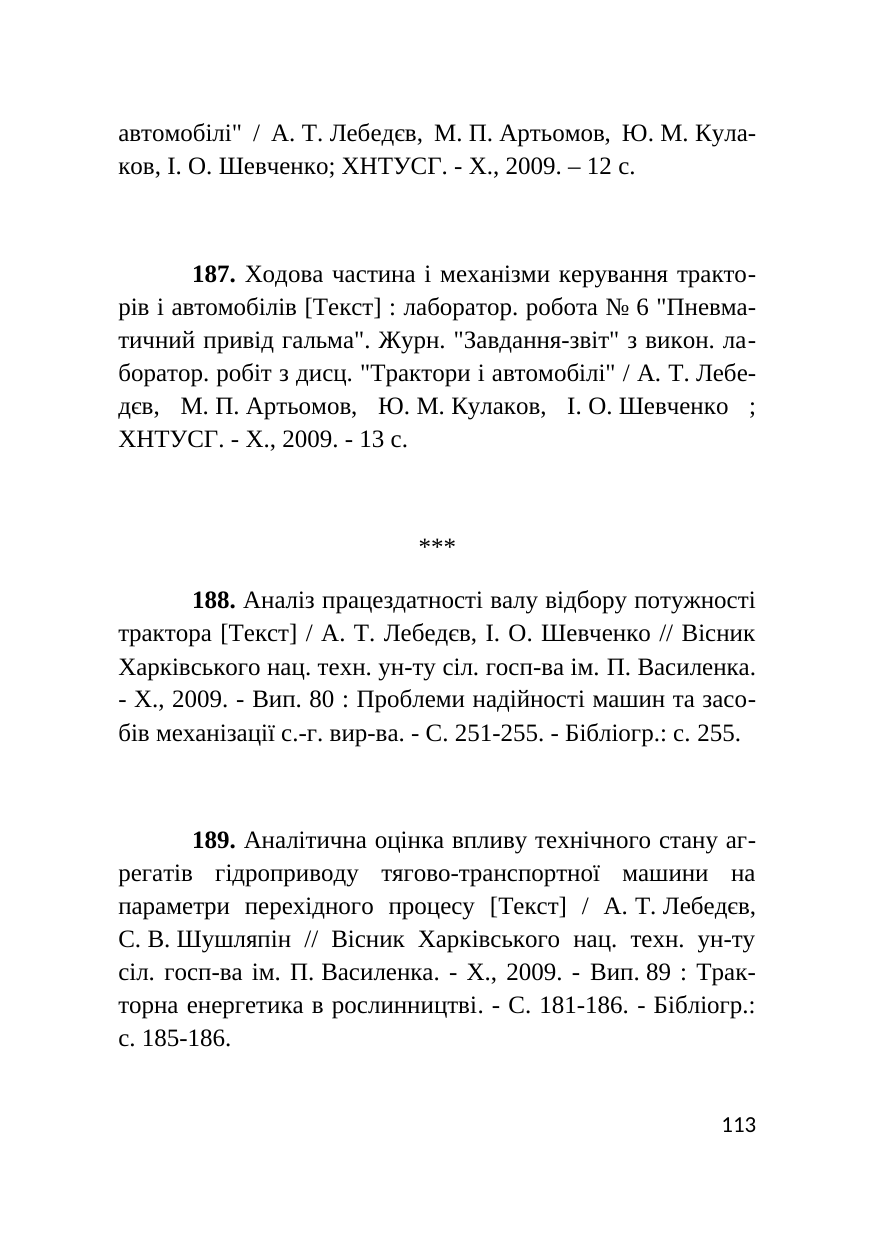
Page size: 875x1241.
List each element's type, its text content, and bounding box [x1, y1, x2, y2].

text 187. Ходова частина і механізми керування тракторів і автомобілів [Текст] : лаборатор. робота № 6 "Пневматичний привід гальма". Журн. "Завдання-звіт" з викон. лаборатор. робіт з дисц. "Трактори і автомобілі" / А. Т. Лебедєв, М. П. Артьомов, Ю. М. Кулаков, І. О. Шевченко ; ХНТУСГ. - Х., 2009. - 13 c. [118, 259, 756, 453]
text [118, 118, 756, 180]
text 188. Аналіз працездатності валу відбору потужності трактора [Текст] / А. Т. Лебедєв, І. О. Шевченко // Вісник Харківського нац. техн. ун-ту сіл. госп-ва ім. П. Василенка. - Х., 2009. - Вип. 80 : Проблеми надійності машин та засобів механізації с.-г. вир-ва. - C. 251-255. - Бібліогр.: с. 255. [118, 586, 756, 746]
text *** [118, 532, 756, 560]
text 189. Аналітична оцінка впливу технічного стану агрегатів гідроприводу тягово-транспортної машини на параметри перехідного процесу [Текст] / А. Т. Лебедєв, С. В. Шушляпін // Вісник Харківського нац. техн. ун-ту сіл. госп-ва ім. П. Василенка. - Х., 2009. - Вип. 89 : Тракторна енергетика в рослинництві. - C. 181-186. - Бібліогр.: с. 185-186. [118, 825, 756, 1052]
